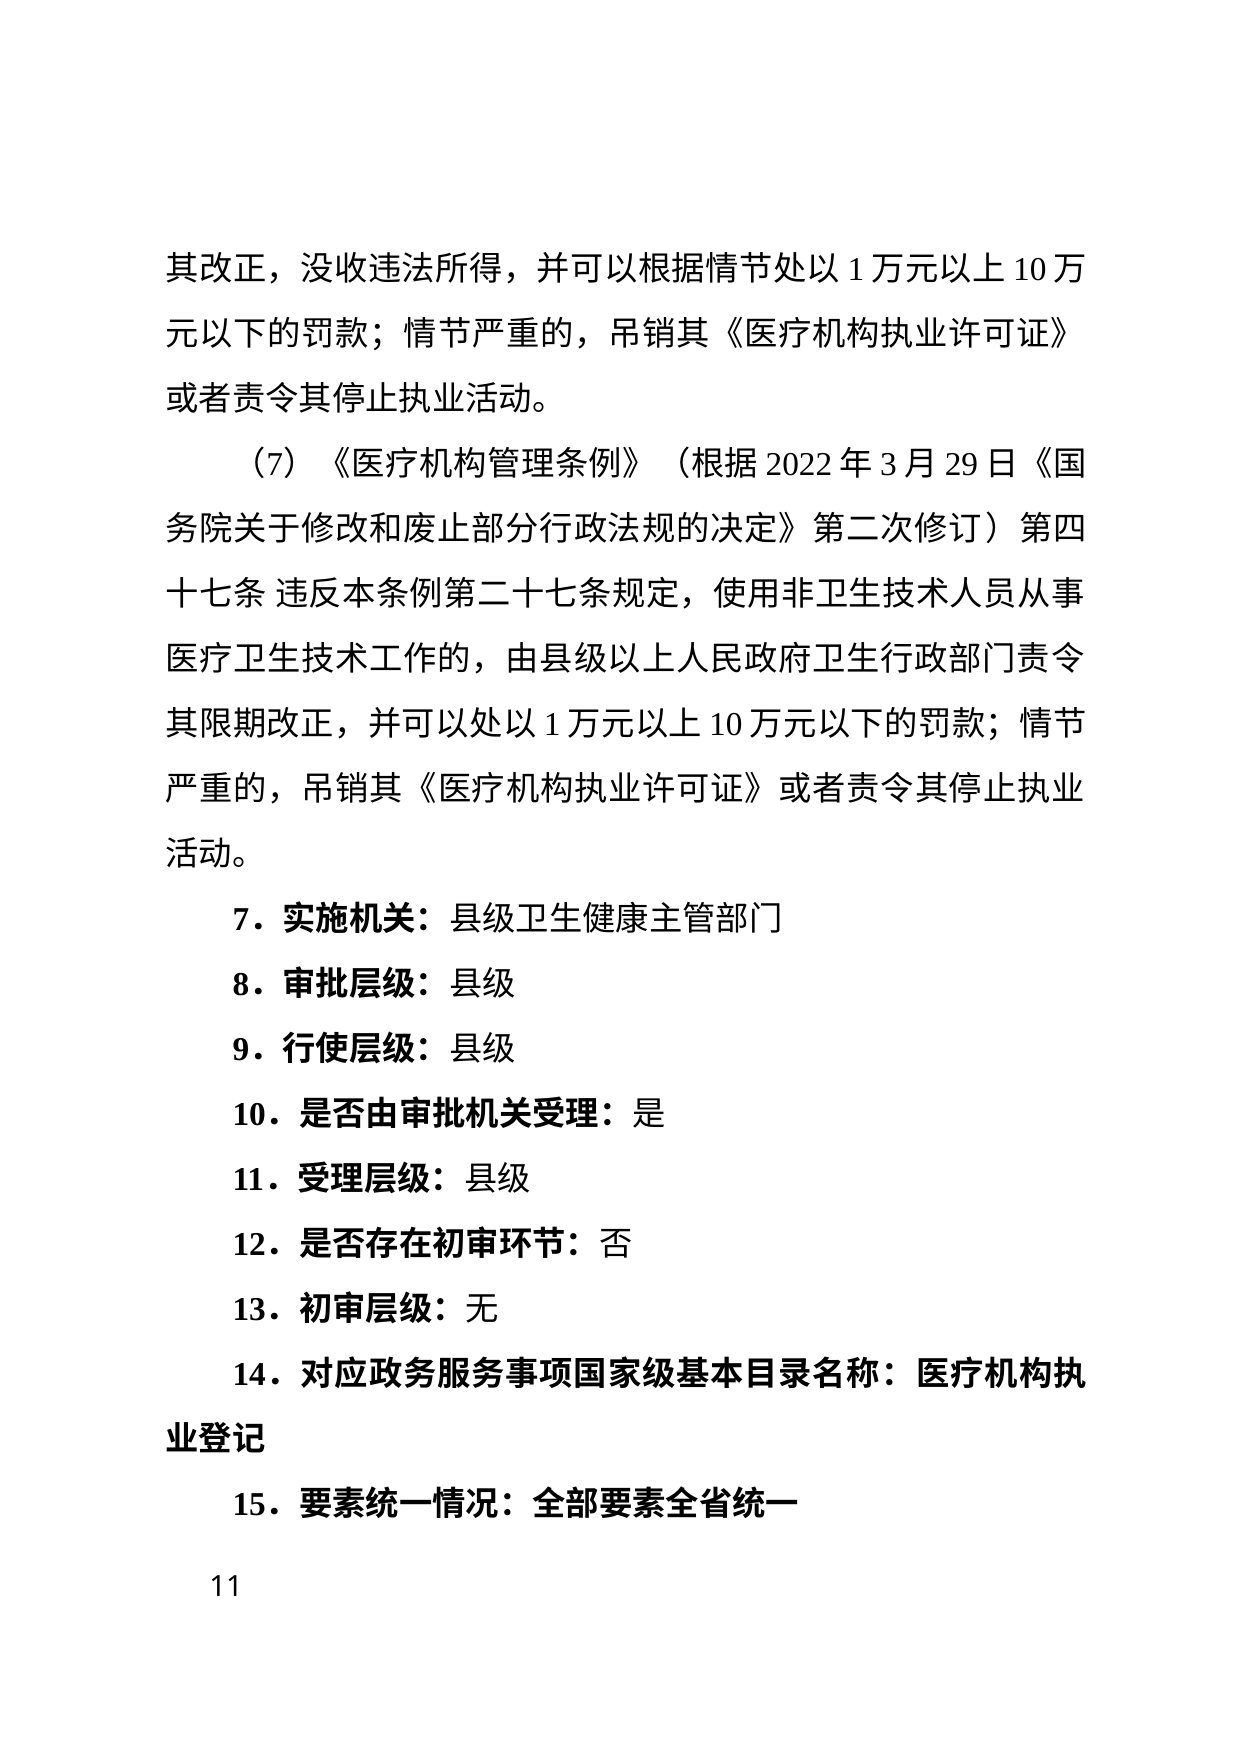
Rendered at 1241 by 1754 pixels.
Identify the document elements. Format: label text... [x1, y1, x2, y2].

text 9．行使层级：县级 [165, 1013, 1087, 1078]
text 11．受理层级：县级 [165, 1143, 1087, 1208]
text 12．是否存在初审环节：否 [165, 1208, 1087, 1273]
list （7）《医疗机构管理条例》（根据2022年3月29日《国务院关于修改和废止部分行政法规的决定》第二次修订）第四十七条 违反本条例第二十七条规定，使用非卫生技术人员从事医疗卫生技术工作的，由县级以上人民政府卫生行政部门责令其限期改正，并可以处以1万元以上10万元以下的罚款；情节严重的，吊销其《医疗机构执业许可证》或者责令其停止执业活动。 [165, 428, 1087, 883]
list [165, 233, 1087, 428]
text 8．审批层级：县级 [165, 948, 1087, 1013]
text 15．要素统一情况：全部要素全省统一 [165, 1468, 1087, 1533]
text 13．初审层级：无 [165, 1273, 1087, 1338]
text 7．实施机关：县级卫生健康主管部门 [165, 883, 1087, 948]
text 14．对应政务服务事项国家级基本目录名称：医疗机构执业登记 [165, 1338, 1087, 1468]
text 10．是否由审批机关受理：是 [165, 1078, 1087, 1143]
